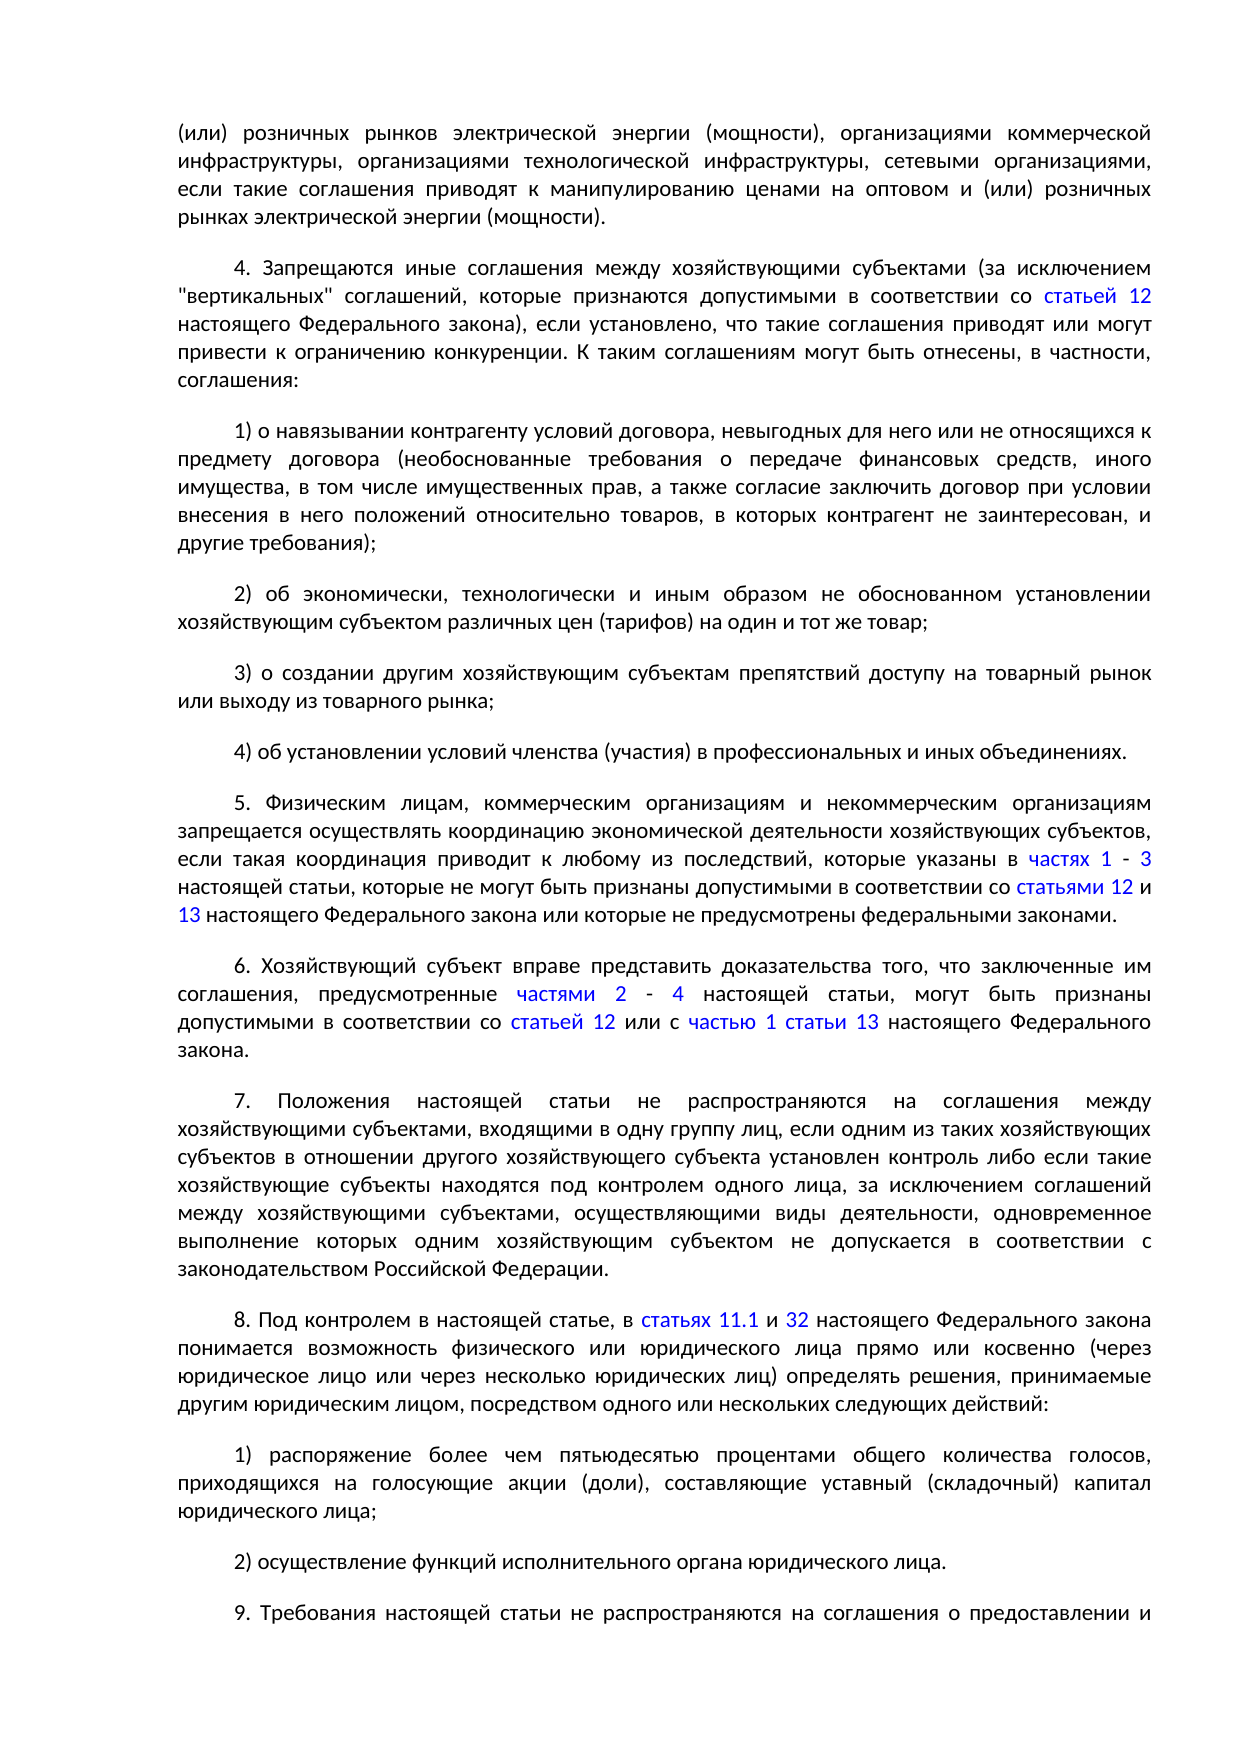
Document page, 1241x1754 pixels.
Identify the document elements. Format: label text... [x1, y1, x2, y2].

text 3) о создании другим хозяйствующим субъектам препятствий доступу на товарный рынок или выходу из товарного рынка; [177, 658, 1152, 714]
text 6. Хозяйствующий субъект вправе представить доказательства того, что заключенные им соглашения, предусмотренные частями 2 - 4 настоящей статьи, могут быть признаны допустимыми в соответствии со статьей 12 или с частью 1 статьи 13 настоящего Федерального закона. [177, 951, 1152, 1063]
text 2) осуществление функций исполнительного органа юридического лица. [177, 1547, 1152, 1575]
text 7. Положения настоящей статьи не распространяются на соглашения между хозяйствующими субъектами, входящими в одну группу лиц, если одним из таких хозяйствующих субъектов в отношении другого хозяйствующего субъекта установлен контроль либо если такие хозяйствующие субъекты находятся под контролем одного лица, за исключением соглашений между хозяйствующими субъектами, осуществляющими виды деятельности, одновременное выполнение которых одним хозяйствующим субъектом не допускается в соответствии с законодательством Российской Федерации. [177, 1086, 1152, 1282]
text 1) распоряжение более чем пятьюдесятью процентами общего количества голосов, приходящихся на голосующие акции (доли), составляющие уставный (складочный) капитал юридического лица; [177, 1440, 1152, 1524]
text 4) об установлении условий членства (участия) в профессиональных и иных объединениях. [177, 737, 1152, 765]
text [177, 1598, 1152, 1626]
text 5. Физическим лицам, коммерческим организациям и некоммерческим организациям запрещается осуществлять координацию экономической деятельности хозяйствующих субъектов, если такая координация приводит к любому из последствий, которые указаны в частях 1 - 3 настоящей статьи, которые не могут быть признаны допустимыми в соответствии со статьями 12 и 13 настоящего Федерального закона или которые не предусмотрены федеральными законами. [177, 788, 1152, 928]
text 1) о навязывании контрагенту условий договора, невыгодных для него или не относящихся к предмету договора (необоснованные требования о передаче финансовых средств, иного имущества, в том числе имущественных прав, а также согласие заключить договор при условии внесения в него положений относительно товаров, в которых контрагент не заинтересован, и другие требования); [177, 416, 1152, 556]
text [177, 118, 1152, 230]
text 2) об экономически, технологически и иным образом не обоснованном установлении хозяйствующим субъектом различных цен (тарифов) на один и тот же товар; [177, 579, 1152, 635]
text 4. Запрещаются иные соглашения между хозяйствующими субъектами (за исключением "вертикальных" соглашений, которые признаются допустимыми в соответствии со статьей 12 настоящего Федерального закона), если установлено, что такие соглашения приводят или могут привести к ограничению конкуренции. К таким соглашениям могут быть отнесены, в частности, соглашения: [177, 253, 1152, 393]
text 8. Под контролем в настоящей статье, в статьях 11.1 и 32 настоящего Федерального закона понимается возможность физического или юридического лица прямо или косвенно (через юридическое лицо или через несколько юридических лиц) определять решения, принимаемые другим юридическим лицом, посредством одного или нескольких следующих действий: [177, 1305, 1152, 1417]
